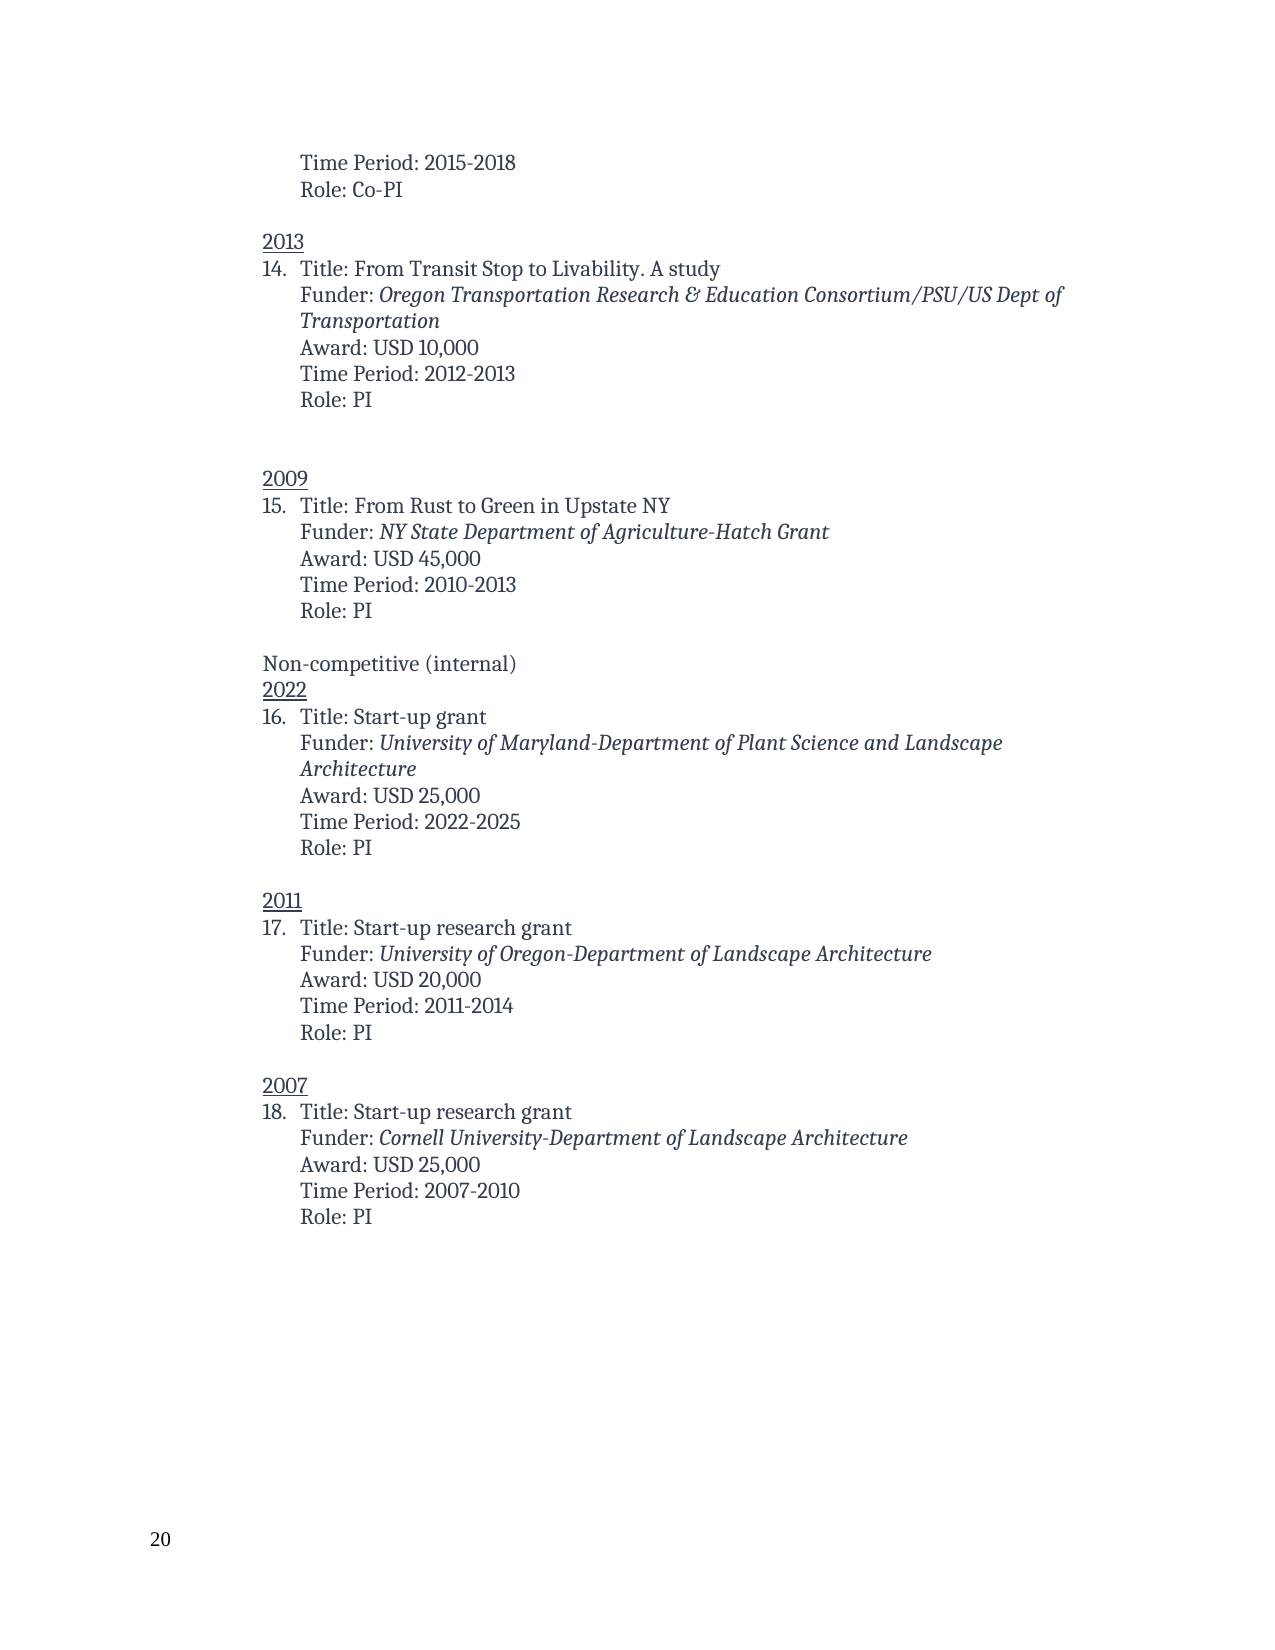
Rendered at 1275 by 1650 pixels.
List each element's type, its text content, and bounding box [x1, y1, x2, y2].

list Award: USD 25,000 [300, 1151, 1125, 1178]
list Role: PI [300, 598, 1125, 624]
text 2013 [187, 229, 1125, 255]
list Role: Co-PI [300, 176, 1125, 203]
list Award: USD 10,000 [300, 334, 1125, 361]
list Title: Start-up grant [262, 703, 1125, 730]
list Award: USD 25,000 [300, 782, 1125, 809]
list Funder: University of Oregon-Department of Landscape Architecture [300, 941, 1125, 967]
text 2009 [187, 466, 1125, 493]
list Funder: Oregon Transportation Research & Education Consortium/PSU/US Dept of Transportation [300, 282, 1125, 334]
list Award: USD 45,000 [300, 545, 1125, 572]
list Title: From Rust to Green in Upstate NY [262, 493, 1125, 519]
list Role: PI [300, 835, 1125, 862]
list Funder: Cornell University-Department of Landscape Architecture [300, 1125, 1125, 1151]
list Title: Start-up research grant [262, 1099, 1125, 1125]
list Title: From Transit Stop to Livability. A study [262, 255, 1125, 282]
list Title: Start-up research grant [262, 914, 1125, 941]
list Role: PI [300, 1020, 1125, 1046]
list Funder: University of Maryland-Department of Plant Science and Landscape Architecture [300, 730, 1125, 782]
text 2022 [187, 677, 1125, 703]
list Time Period: 2011-2014 [300, 993, 1125, 1020]
list Award: USD 20,000 [300, 967, 1125, 993]
list Funder: NY State Department of Agriculture-Hatch Grant [300, 519, 1125, 545]
text 2007 [187, 1072, 1125, 1099]
list Time Period: 2007-2010 [300, 1178, 1125, 1204]
list Role: PI [300, 1204, 1125, 1231]
list Role: PI [300, 387, 1125, 413]
list Time Period: 2015-2018 [300, 150, 1125, 176]
text Non-competitive (internal) [187, 651, 1125, 677]
text 2011 [262, 888, 1125, 914]
list Time Period: 2010-2013 [300, 572, 1125, 598]
list Time Period: 2012-2013 [300, 361, 1125, 387]
list Time Period: 2022-2025 [300, 809, 1125, 835]
